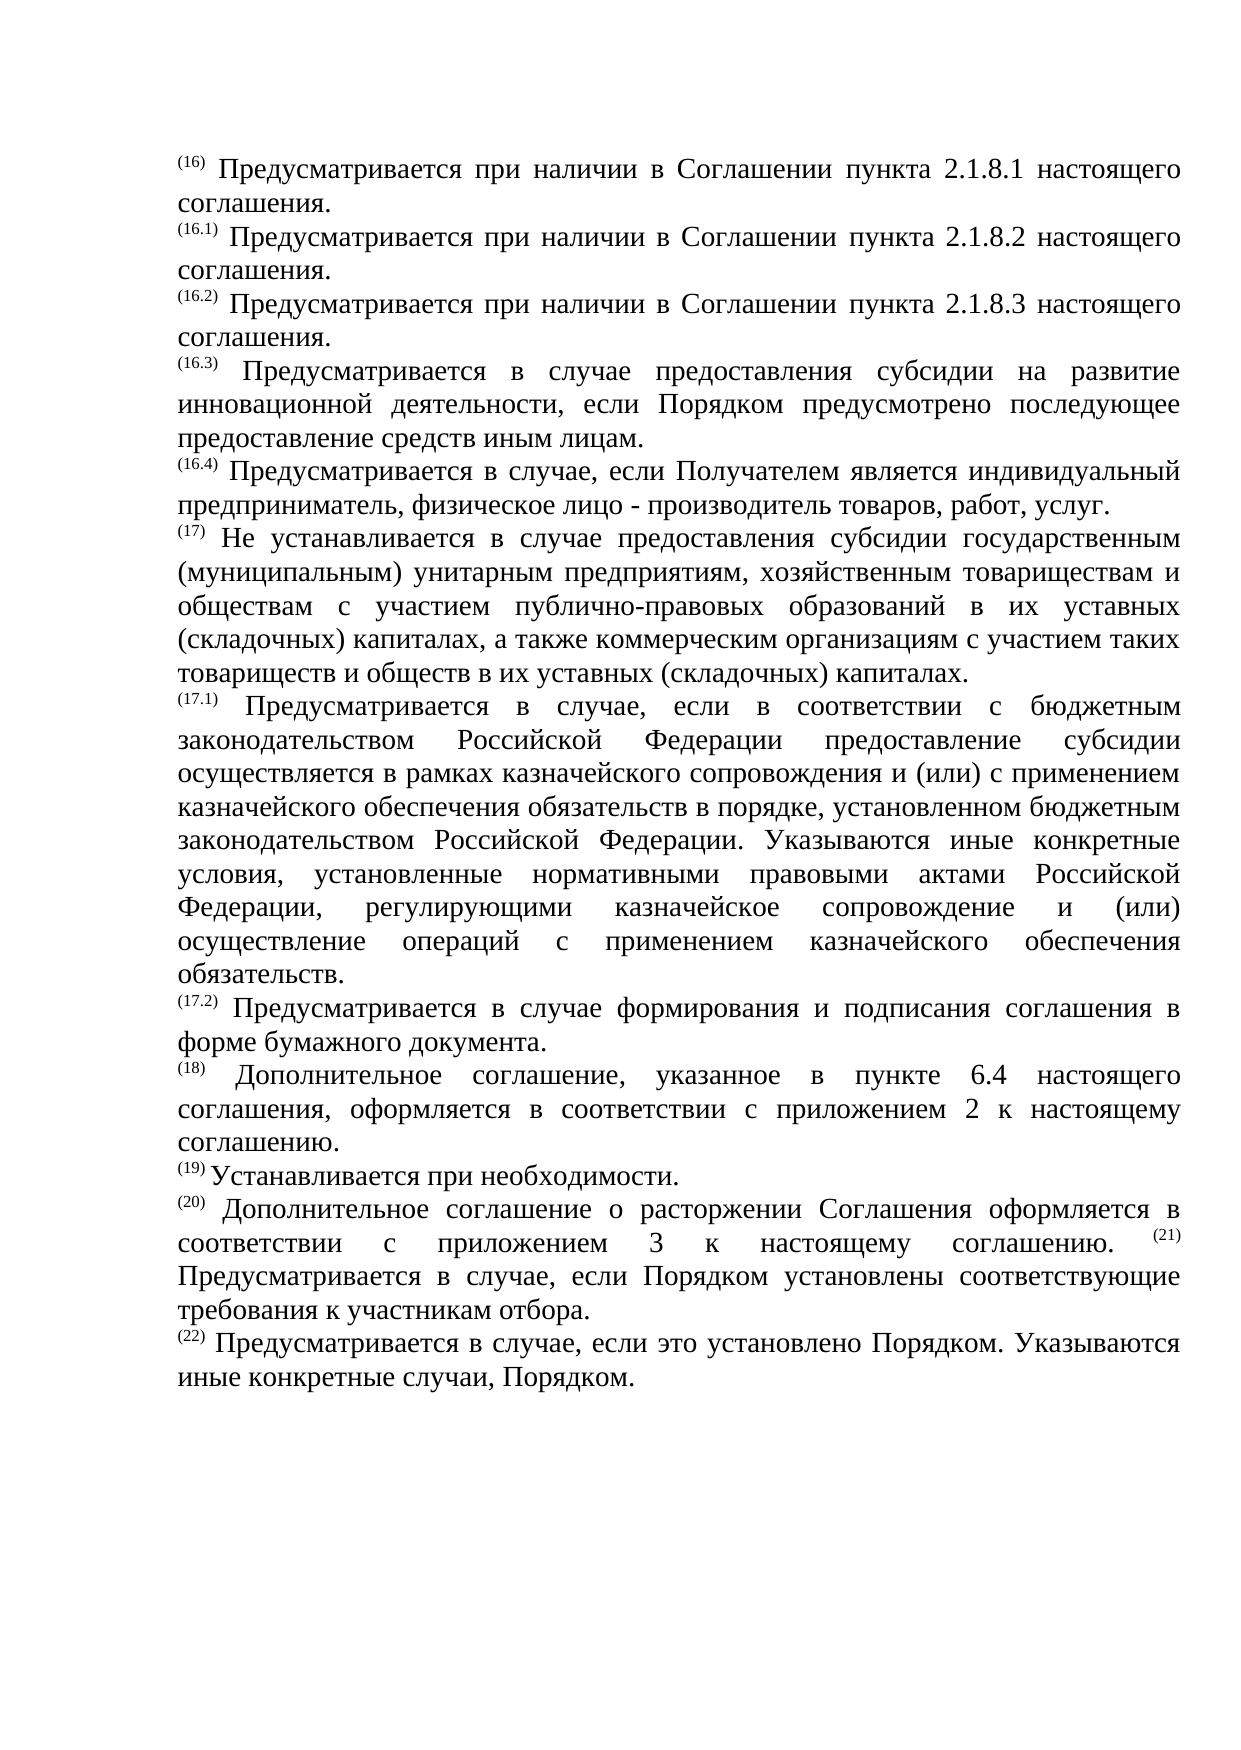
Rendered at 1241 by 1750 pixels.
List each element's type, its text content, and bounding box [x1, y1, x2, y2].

text (16.2) Предусматривается при наличии в Соглашении пункта 2.1.8.3 настоящего соглашения. [177, 286, 1181, 353]
text (16.4) Предусматривается в случае, если Получателем является индивидуальный предприниматель, физическое лицо - производитель товаров, работ, услуг. [177, 453, 1181, 521]
text (16.3) Предусматривается в случае предоставления субсидии на развитие инновационной деятельности, если Порядком предусмотрено последующее предоставление средств иным лицам. [177, 353, 1181, 453]
text (19) Устанавливается при необходимости. [177, 1158, 1181, 1191]
text (17.2) Предусматривается в случае формирования и подписания соглашения в форме бумажного документа. [177, 990, 1181, 1057]
text (16) Предусматривается при наличии в Соглашении пункта 2.1.8.1 настоящего соглашения. [177, 152, 1181, 219]
text (17) Не устанавливается в случае предоставления субсидии государственным (муниципальным) унитарным предприятиям, хозяйственным товариществам и обществам с участием публично-правовых образований в их уставных (складочных) капиталах, а также коммерческим организациям с участием таких товариществ и обществ в их уставных (складочных) капиталах. [177, 521, 1181, 688]
text (20) Дополнительное соглашение о расторжении Соглашения оформляется в соответствии с приложением 3 к настоящему соглашению. (21) Предусматривается в случае, если Порядком установлены соответствующие требования к участникам отбора. [177, 1191, 1181, 1326]
text (17.1) Предусматривается в случае, если в соответствии с бюджетным законодательством Российской Федерации предоставление субсидии осуществляется в рамках казначейского сопровождения и (или) с применением казначейского обеспечения обязательств в порядке, установленном бюджетным законодательством Российской Федерации. Указываются иные конкретные условия, установленные нормативными правовыми актами Российской Федерации, регулирующими казначейское сопровождение и (или) осуществление операций с применением казначейского обеспечения обязательств. [177, 688, 1181, 990]
text (22) Предусматривается в случае, если это установлено Порядком. Указываются иные конкретные случаи, Порядком. [177, 1326, 1181, 1393]
text (18) Дополнительное соглашение, указанное в пункте 6.4 настоящего соглашения, оформляется в соответствии с приложением 2 к настоящему соглашению. [177, 1057, 1181, 1158]
text (16.1) Предусматривается при наличии в Соглашении пункта 2.1.8.2 настоящего соглашения. [177, 219, 1181, 286]
